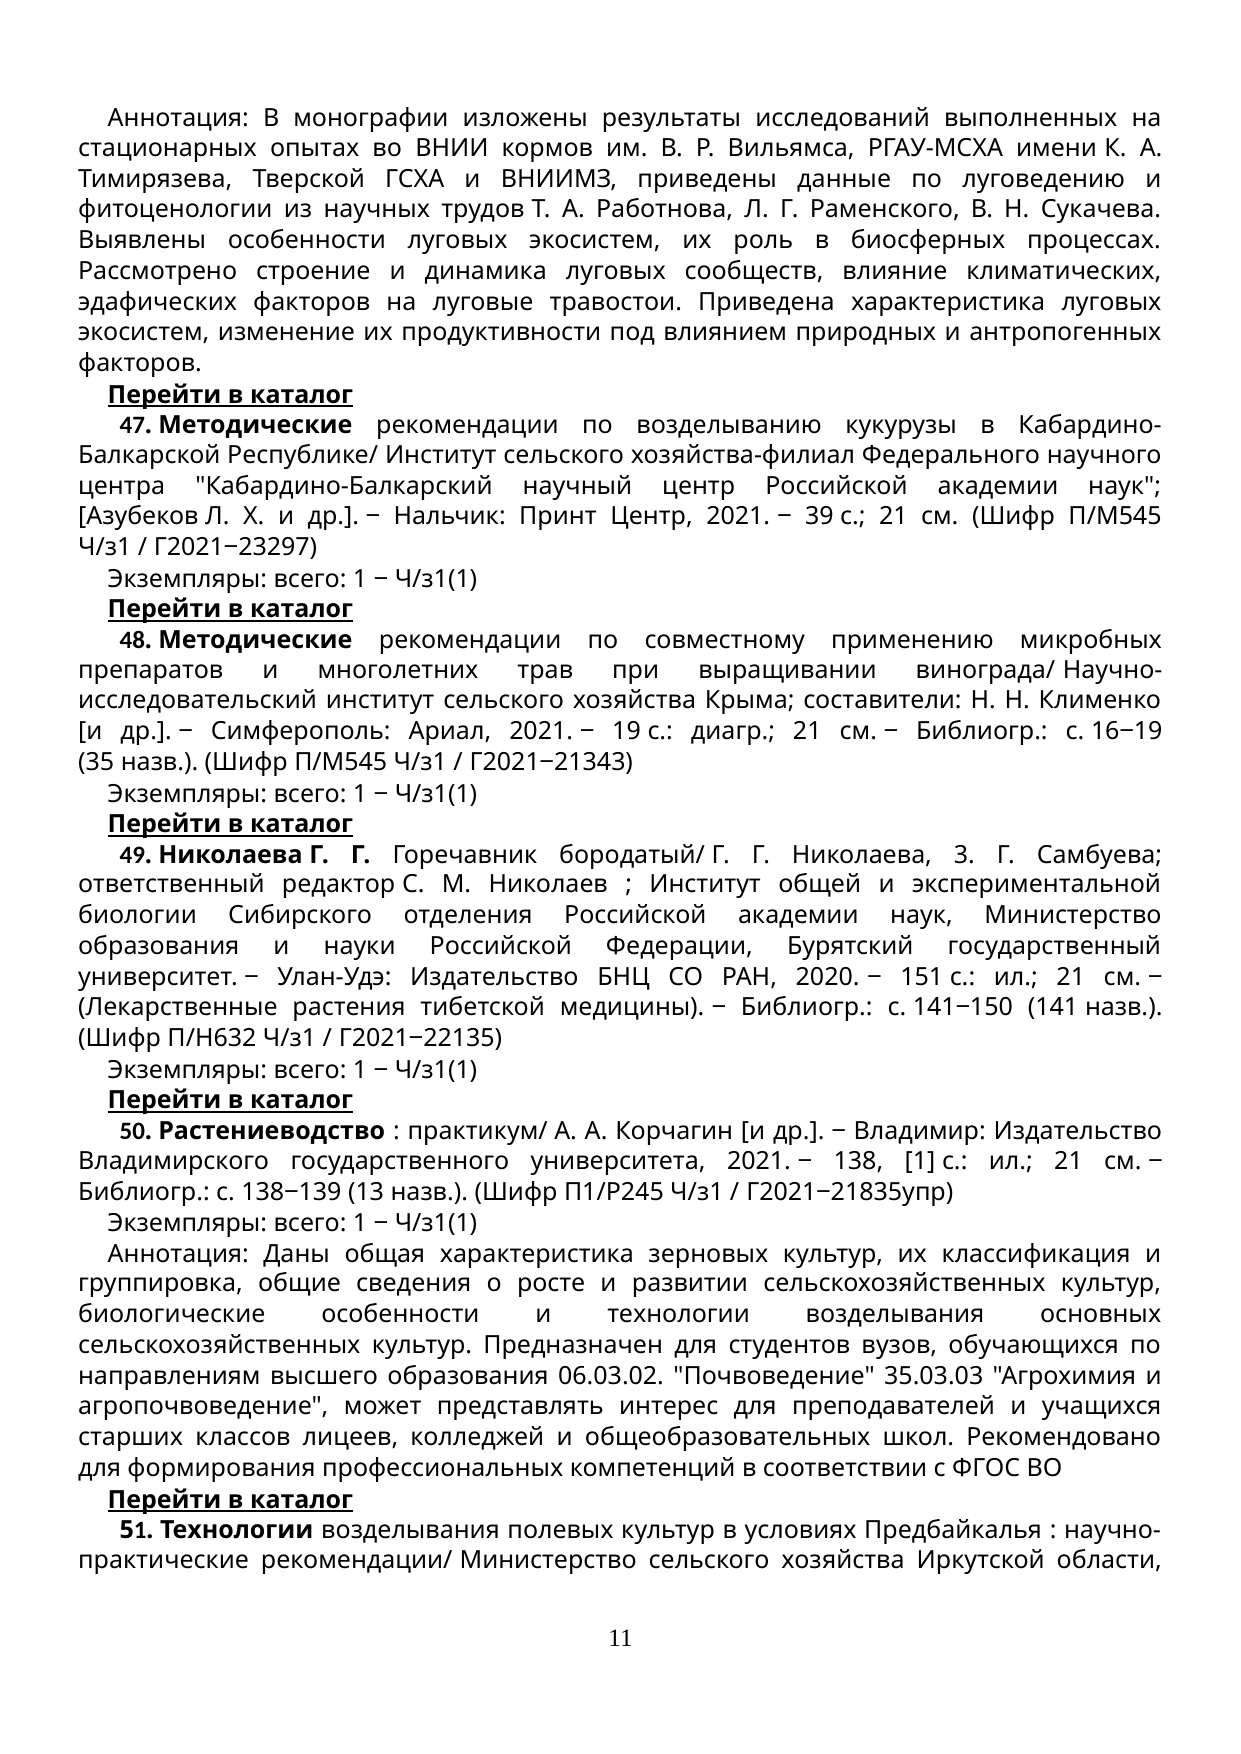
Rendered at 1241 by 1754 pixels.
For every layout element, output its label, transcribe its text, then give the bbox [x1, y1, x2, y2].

text Экземпляры: всего: 1 ‒ Ч/з1(1) [78, 563, 1162, 593]
text Перейти в каталог [78, 593, 1162, 624]
text Экземпляры: всего: 1 ‒ Ч/з1(1) [78, 1207, 1162, 1238]
text 48. Методические рекомендации по совместному применению микробных препаратов и многолетних трав при выращивании винограда/ Научно-исследовательский институт сельского хозяйства Крыма; составители: Н. Н. Клименко [и др.]. ‒ Симферополь: Ариал, 2021. ‒ 19 с.: диагр.; 21 см. ‒ Библиогр.: с. 16‒19 (35 назв.). (Шифр П/М545 Ч/з1 / Г2021‒21343) [78, 624, 1162, 778]
text Перейти в каталог [78, 1483, 1162, 1514]
text Перейти в каталог [78, 379, 1162, 409]
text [78, 1514, 1162, 1576]
text 50. Растениеводство : практикум/ А. А. Корчагин [и др.]. ‒ Владимир: Издательство Владимирского государственного университета, 2021. ‒ 138, [1] с.: ил.; 21 см. ‒ Библиогр.: с. 138‒139 (13 назв.). (Шифр П1/Р245 Ч/з1 / Г2021‒21835упр) [78, 1115, 1162, 1207]
text Экземпляры: всего: 1 ‒ Ч/з1(1) [78, 778, 1162, 808]
text Перейти в каталог [78, 808, 1162, 839]
text 49. Николаева Г. Г. Горечавник бородатый/ Г. Г. Николаева, 3. Г. Самбуева; ответственный редактор С. М. Николаев ; Институт общей и экспериментальной биологии Сибирского отделения Российской академии наук, Министерство образования и науки Российской Федерации, Бурятский государственный университет. ‒ Улан-Удэ: Издательство БНЦ СО РАН, 2020. ‒ 151 с.: ил.; 21 см. ‒ (Лекарственные растения тибетской медицины). ‒ Библиогр.: с. 141‒150 (141 назв.). (Шифр П/Н632 Ч/з1 / Г2021‒22135) [78, 839, 1162, 1054]
text Экземпляры: всего: 1 ‒ Ч/з1(1) [78, 1054, 1162, 1084]
text Перейти в каталог [78, 1084, 1162, 1115]
text Аннотация: Даны общая характеристика зерновых культур, их классификация и группировка, общие сведения о росте и развитии сельскохозяйственных культур, биологические особенности и технологии возделывания основных сельскохозяйственных культур. Предназначен для студентов вузов, обучающихся по направлениям высшего образования 06.03.02. "Почвоведение" 35.03.03 "Агрохимия и агропочвоведение", может представлять интерес для преподавателей и учащихся старших классов лицеев, колледжей и общеобразовательных школ. Рекомендовано для формирования профессиональных компетенций в соответствии с ФГОС ВО [78, 1238, 1162, 1483]
text Аннотация: В монографии изложены результаты исследований выполненных на стационарных опытах во ВНИИ кормов им. В. Р. Вильямса, РГАУ-МСХА имени К. А. Тимирязева, Тверской ГСХА и ВНИИМЗ, приведены данные по луговедению и фитоценологии из научных трудов Т. А. Работнова, Л. Г. Раменского, В. Н. Сукачева. Выявлены особенности луговых экосистем, их роль в биосферных процессах. Рассмотрено строение и динамика луговых сообществ, влияние климатических, эдафических факторов на луговые травостои. Приведена характеристика луговых экосистем, изменение их продуктивности под влиянием природных и антропогенных факторов. [78, 102, 1162, 379]
text 47. Методические рекомендации по возделыванию кукурузы в Кабардино-Балкарской Республике/ Институт сельского хозяйства-филиал Федерального научного центра "Кабардино-Балкарский научный центр Российской академии наук"; [Азубеков Л. Х. и др.]. ‒ Нальчик: Принт Центр, 2021. ‒ 39 с.; 21 см. (Шифр П/М545 Ч/з1 / Г2021‒23297) [78, 409, 1162, 563]
